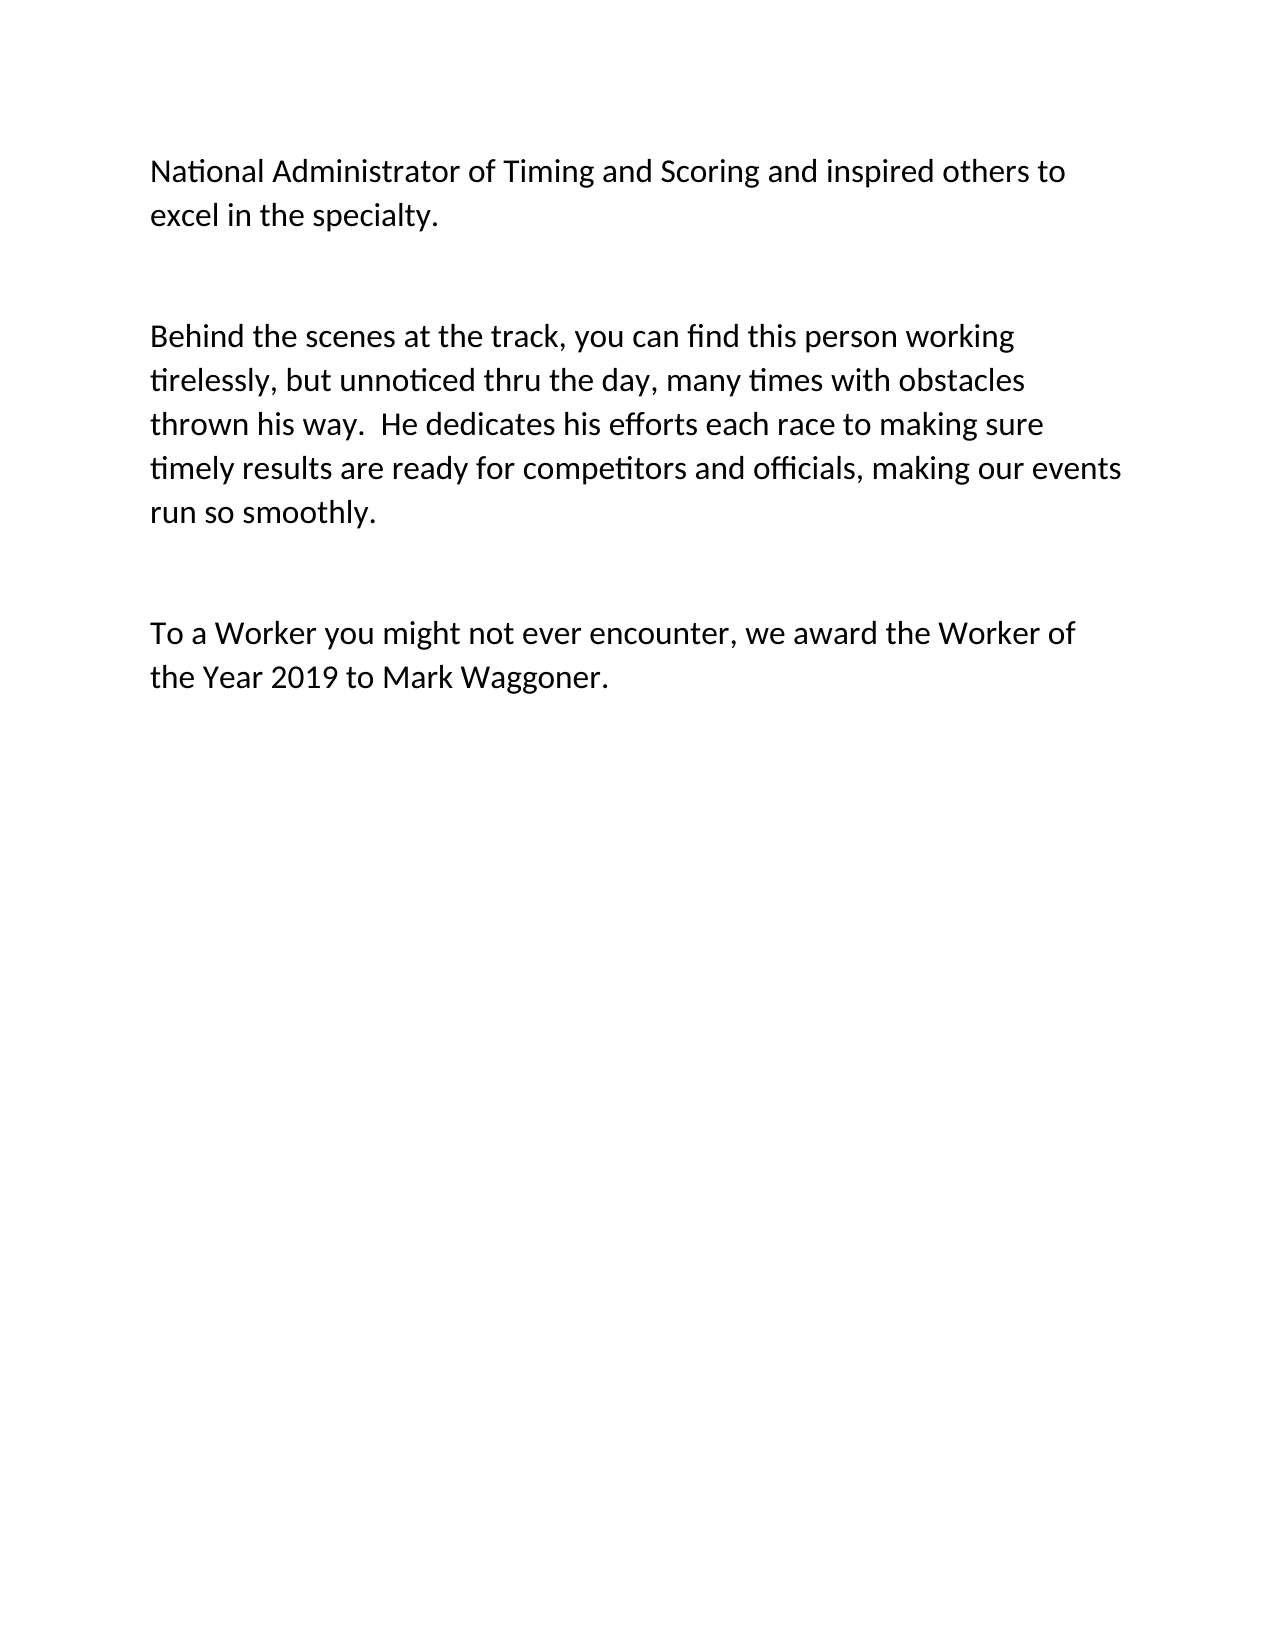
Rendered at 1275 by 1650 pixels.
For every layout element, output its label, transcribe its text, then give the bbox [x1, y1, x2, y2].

text To a Worker you might not ever encounter, we award the Worker of the Year 2019 to Mark Waggoner. [150, 612, 1125, 697]
text Behind the scenes at the track, you can find this person working tirelessly, but unnoticed thru the day, many times with obstacles thrown his way. He dedicates his efforts each race to making sure timely results are ready for competitors and officials, making our events run so smoothly. [150, 315, 1125, 532]
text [150, 150, 1125, 235]
